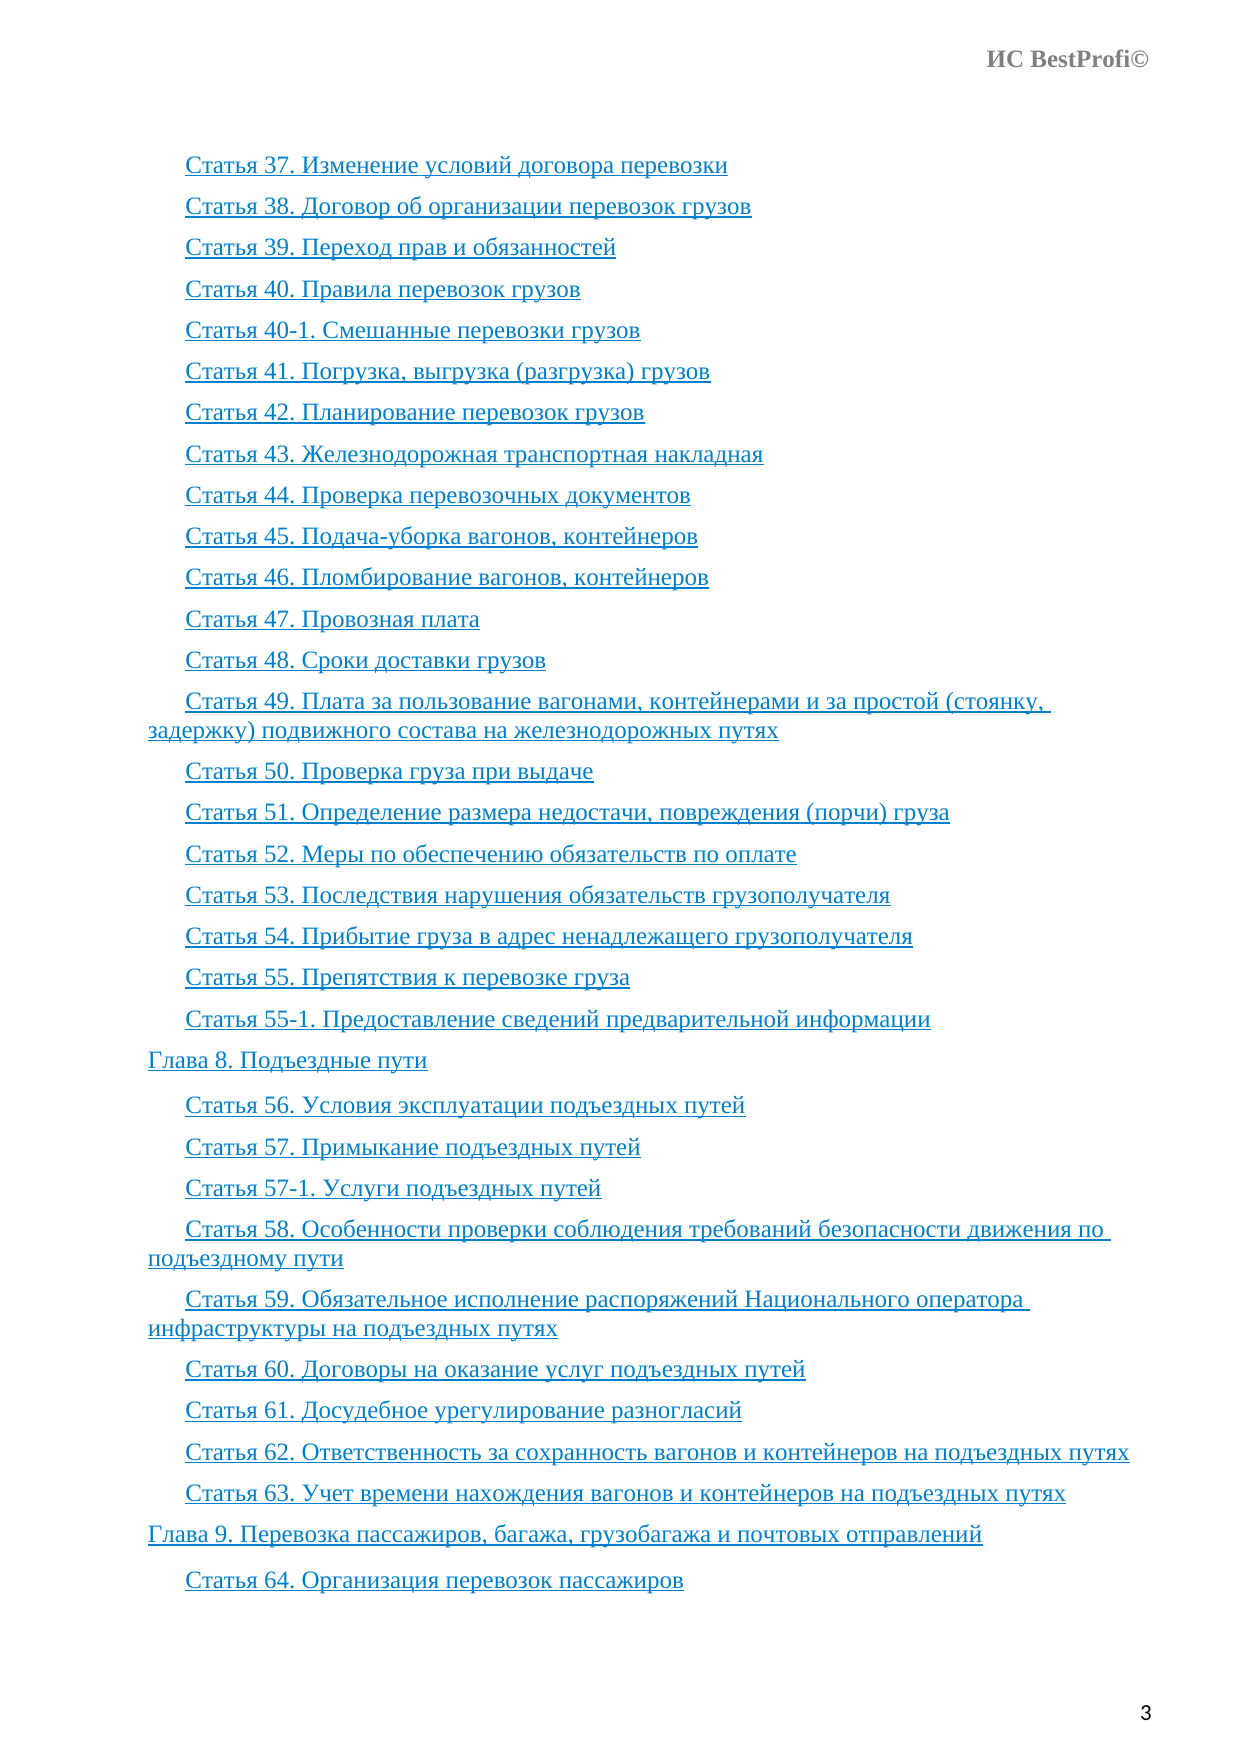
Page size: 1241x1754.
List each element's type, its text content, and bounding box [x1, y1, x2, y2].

text Статья 62. Ответственность за сохранность вагонов и контейнеров на подъездных путях [148, 1437, 1152, 1466]
text Статья 50. Проверка груза при выдаче [148, 756, 1152, 785]
text Статья 59. Обязательное исполнение распоряжений Национального оператора инфраструктуры на подъездных путях [148, 1284, 1152, 1342]
text Статья 51. Определение размера недостачи, повреждения (порчи) груза [148, 797, 1152, 826]
text Статья 63. Учет времени нахождения вагонов и контейнеров на подъездных путях [148, 1478, 1152, 1507]
text Статья 60. Договоры на оказание услуг подъездных путей [148, 1354, 1152, 1383]
text Статья 55. Препятствия к перевозке груза [148, 962, 1152, 991]
text Статья 41. Погрузка, выгрузка (разгрузка) грузов [148, 356, 1152, 385]
text Статья 43. Железнодорожная транспортная накладная [148, 439, 1152, 467]
text Статья 54. Прибытие груза в адрес ненадлежащего грузополучателя [148, 921, 1152, 950]
text Статья 61. Досудебное урегулирование разногласий [148, 1396, 1152, 1424]
text Статья 40-1. Смешанные перевозки грузов [148, 315, 1152, 344]
text Статья 45. Подача-уборка вагонов, контейнеров [148, 521, 1152, 550]
text Глава 9. Перевозка пассажиров, багажа, грузобагажа и почтовых отправлений [148, 1519, 1152, 1548]
text Статья 44. Проверка перевозочных документов [148, 480, 1152, 509]
text Статья 40. Правила перевозок грузов [148, 274, 1152, 302]
text Статья 47. Провозная плата [148, 604, 1152, 632]
text Статья 56. Условия эксплуатации подъездных путей [148, 1091, 1152, 1119]
text Статья 55-1. Предоставление сведений предварительной информации [148, 1004, 1152, 1032]
text Статья 64. Организация перевозок пассажиров [148, 1565, 1152, 1593]
text Статья 38. Договор об организации перевозок грузов [148, 191, 1152, 220]
text Статья 37. Изменение условий договора перевозки [148, 150, 1152, 179]
text Статья 57. Примыкание подъездных путей [148, 1132, 1152, 1161]
text Статья 39. Переход прав и обязанностей [148, 232, 1152, 261]
text Статья 58. Особенности проверки соблюдения требований безопасности движения по подъездному пути [148, 1214, 1152, 1272]
text Статья 57-1. Услуги подъездных путей [148, 1173, 1152, 1202]
text Статья 46. Пломбирование вагонов, контейнеров [148, 562, 1152, 591]
text Статья 42. Планирование перевозок грузов [148, 397, 1152, 426]
text Статья 48. Сроки доставки грузов [148, 645, 1152, 674]
text Глава 8. Подъездные пути [148, 1045, 1152, 1074]
text Статья 49. Плата за пользование вагонами, контейнерами и за простой (стоянку, задержку) подвижного состава на железнодорожных путях [148, 686, 1152, 744]
text Статья 53. Последствия нарушения обязательств грузополучателя [148, 880, 1152, 909]
text Статья 52. Меры по обеспечению обязательств по оплате [148, 839, 1152, 867]
